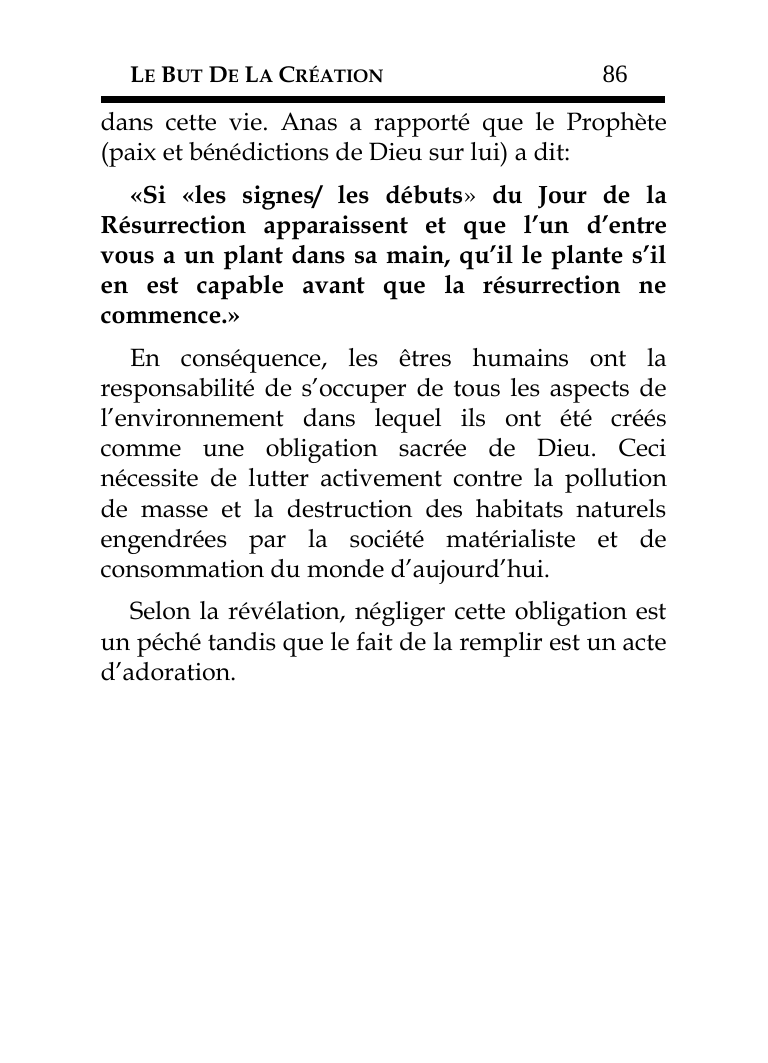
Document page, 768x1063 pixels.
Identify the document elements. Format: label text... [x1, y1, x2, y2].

text En conséquence, les êtres humains ont la responsabilité de s’occuper de tous les aspects de l’environnement dans lequel ils ont été créés comme une obligation sacrée de Dieu. Ceci nécessite de lutter activement contre la pollution de masse et la destruction des habitats naturels engendrées par la société matérialiste et de consommation du monde d’aujourd’hui. [100, 343, 667, 584]
text Selon la révélation, négliger cette obligation est un péché tandis que le fait de la remplir est un acte d’adoration. [100, 597, 667, 687]
text «Si «les signes/ les débuts» du Jour de la Résurrection apparaissent et que l’un d’entre vous a un plant dans sa main, qu’il le plante s’il en est capable avant que la résurrection ne commence.» [100, 180, 667, 331]
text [100, 108, 667, 168]
